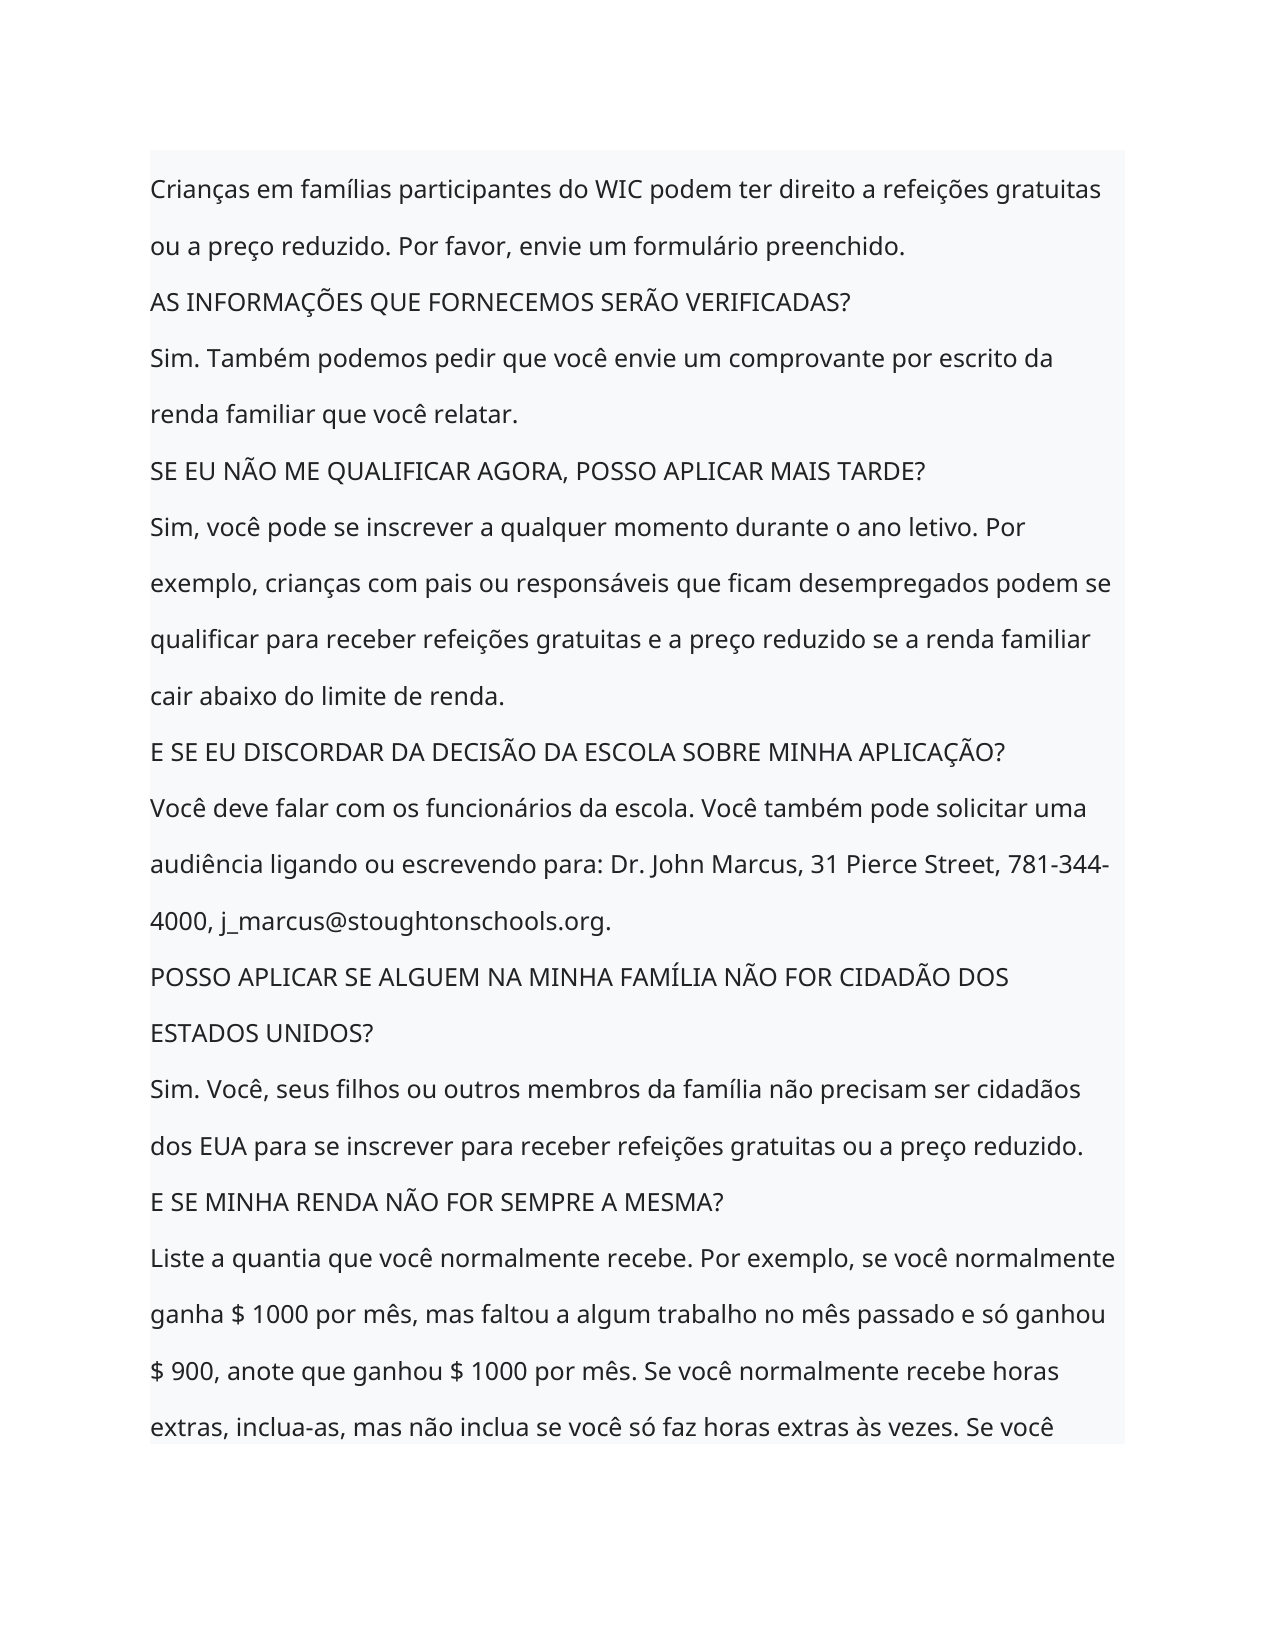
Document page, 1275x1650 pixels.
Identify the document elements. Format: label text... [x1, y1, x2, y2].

text Você deve falar com os funcionários da escola. Você também pode solicitar uma audiência ligando ou escrevendo para: Dr. John Marcus, 31 Pierce Street, 781-344-4000, j_marcus@stoughtonschools.org. [150, 769, 1125, 937]
text E SE MINHA RENDA NÃO FOR SEMPRE A MESMA? [150, 1162, 1125, 1219]
text Sim. Também podemos pedir que você envie um comprovante por escrito da renda familiar que você relatar. [150, 319, 1125, 431]
text Sim, você pode se inscrever a qualquer momento durante o ano letivo. Por exemplo, crianças com pais ou responsáveis ​​que ficam desempregados podem se qualificar para receber refeições gratuitas e a preço reduzido se a renda familiar cair abaixo do limite de renda. [150, 487, 1125, 712]
text E SE EU DISCORDAR DA DECISÃO DA ESCOLA SOBRE MINHA APLICAÇÃO? [150, 712, 1125, 769]
text Crianças em famílias participantes do WIC podem ter direito a refeições gratuitas ou a preço reduzido. Por favor, envie um formulário preenchido. [150, 150, 1125, 262]
text AS INFORMAÇÕES QUE FORNECEMOS SERÃO VERIFICADAS? [150, 262, 1125, 319]
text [150, 1219, 1125, 1444]
text SE EU NÃO ME QUALIFICAR AGORA, POSSO APLICAR MAIS TARDE? [150, 431, 1125, 487]
text POSSO APLICAR SE ALGUEM NA MINHA FAMÍLIA NÃO FOR CIDADÃO DOS ESTADOS UNIDOS? [150, 937, 1125, 1050]
text Sim. Você, seus filhos ou outros membros da família não precisam ser cidadãos dos EUA para se inscrever para receber refeições gratuitas ou a preço reduzido. [150, 1050, 1125, 1162]
